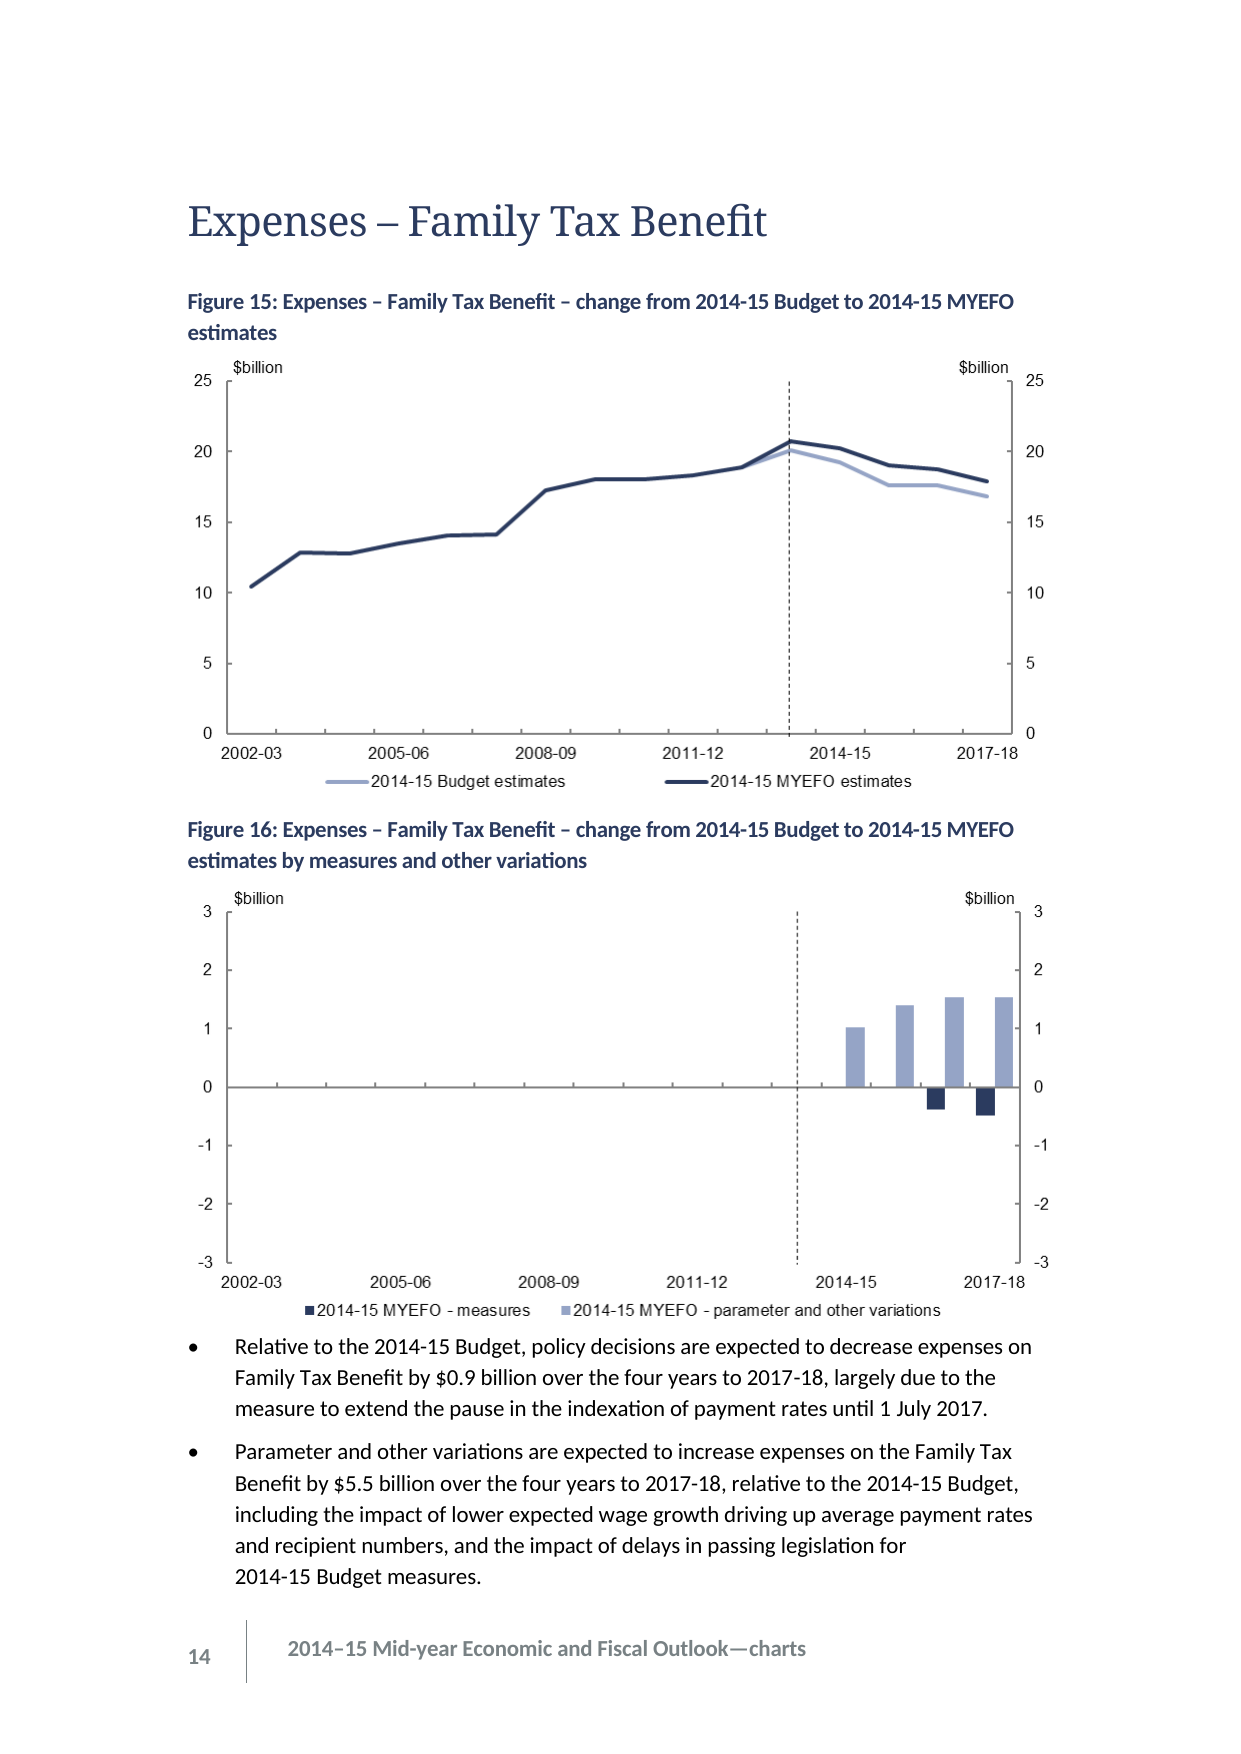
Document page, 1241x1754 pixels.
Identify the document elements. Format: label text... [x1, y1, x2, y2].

list Parameter and other variations are expected to increase expenses on the Family Tax Benefit by $5.5 billion over the four years to 2017-18, relative to the 2014-15 Budget, including the impact of lower expected wage growth driving up average payment rates and recipient numbers, and the impact of delays in passing legislation for 2014-15 Budget measures. [187, 1434, 1053, 1590]
list Relative to the 2014-15 Budget, policy decisions are expected to decrease expenses on Family Tax Benefit by $0.9 billion over the four years to 2017-18, largely due to the measure to extend the pause in the indexation of payment rates until 1 July 2017. [187, 1329, 1053, 1422]
picture [181, 354, 1048, 802]
subtitle Expenses – Family Tax Benefit [187, 192, 1053, 248]
picture [185, 885, 1052, 1330]
